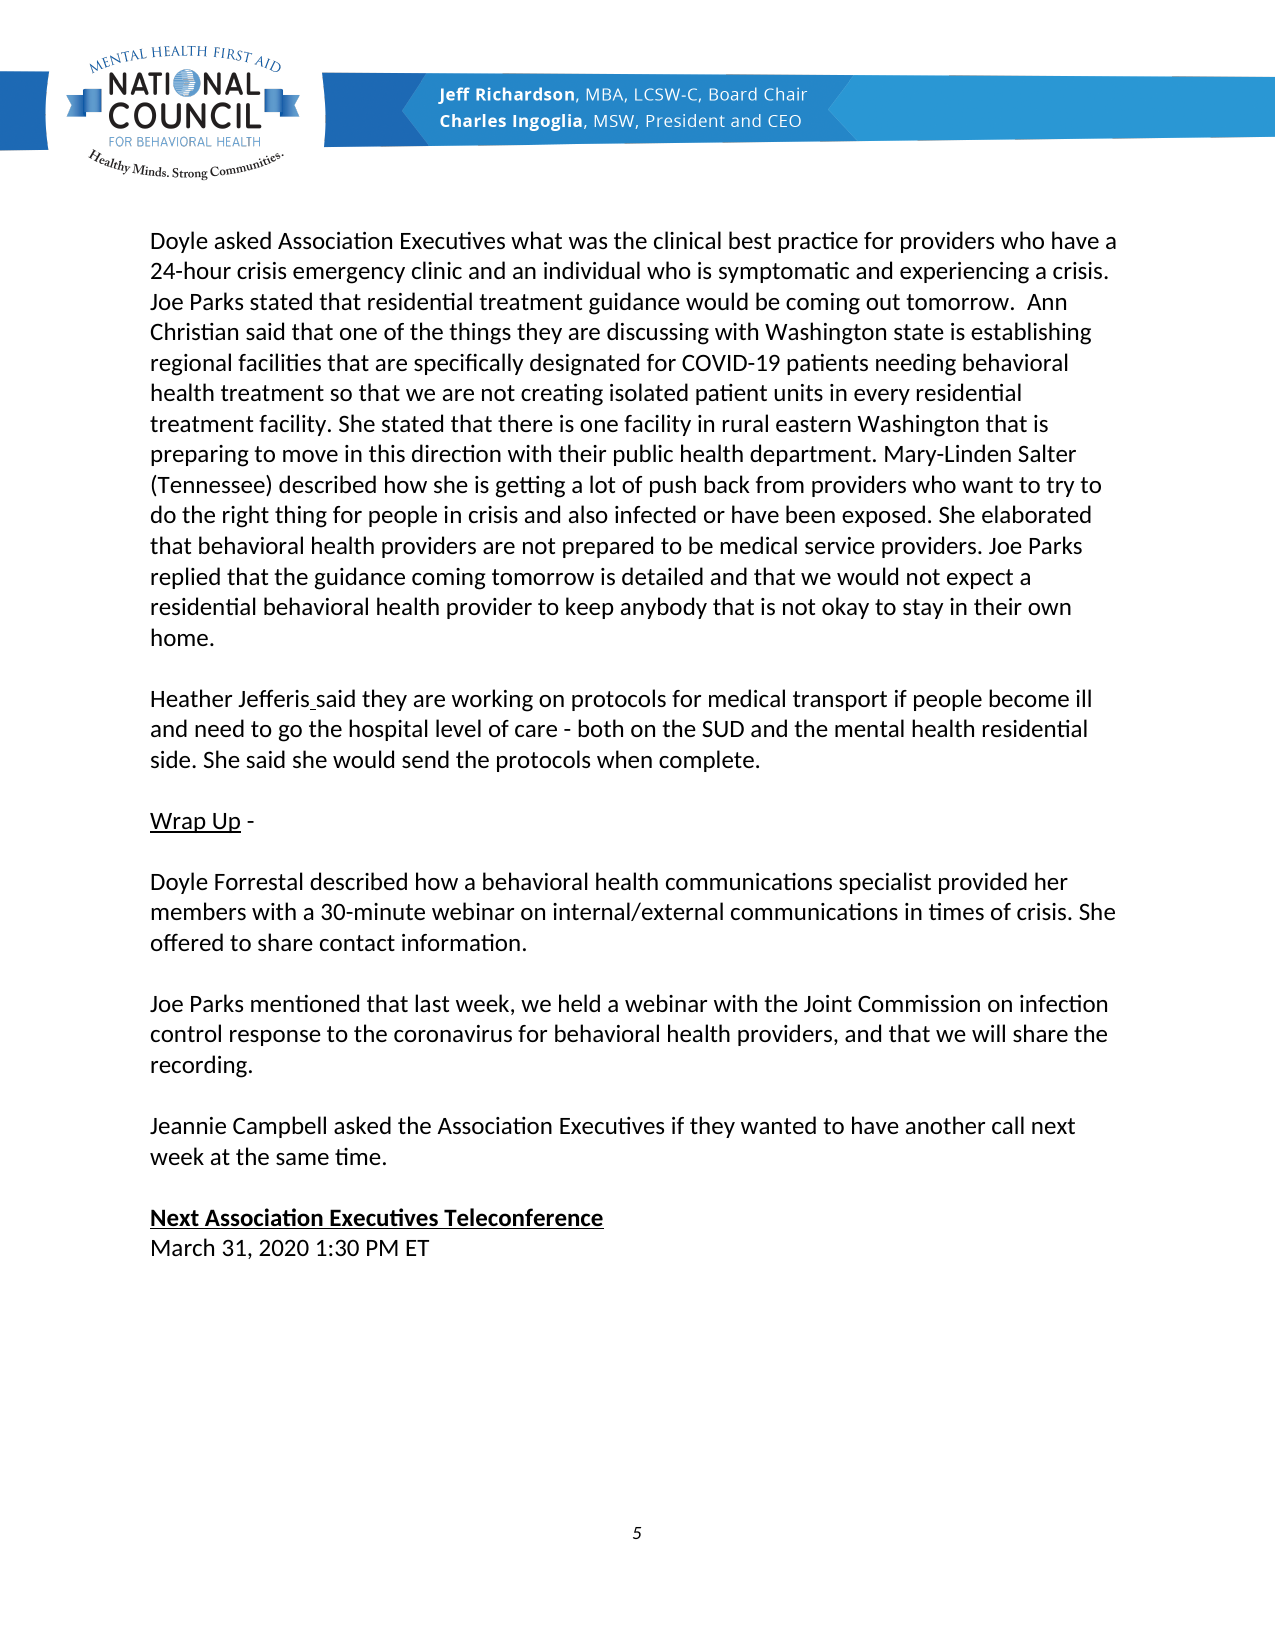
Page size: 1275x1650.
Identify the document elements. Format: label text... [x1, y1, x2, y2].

text Next Association Executives Teleconference [150, 1202, 1125, 1232]
text Doyle asked Association Executives what was the clinical best practice for providers who have a 24-hour crisis emergency clinic and an individual who is symptomatic and experiencing a crisis. Joe Parks stated that residential treatment guidance would be coming out tomorrow. Ann Christian said that one of the things they are discussing with Washington state is establishing regional facilities that are specifically designated for COVID-19 patients needing behavioral health treatment so that we are not creating isolated patient units in every residential treatment facility. She stated that there is one facility in rural eastern Washington that is preparing to move in this direction with their public health department. Mary-Linden Salter (Tennessee) described how she is getting a lot of push back from providers who want to try to do the right thing for people in crisis and also infected or have been exposed. She elaborated that behavioral health providers are not prepared to be medical service providers. Joe Parks replied that the guidance coming tomorrow is detailed and that we would not expect a residential behavioral health provider to keep anybody that is not okay to stay in their own home. [150, 225, 1125, 652]
text Wrap Up - [150, 805, 1125, 835]
text Doyle Forrestal described how a behavioral health communications specialist provided her members with a 30-minute webinar on internal/external communications in times of crisis. She offered to share contact information. [150, 866, 1125, 957]
picture [0, 18, 1275, 207]
text Jeannie Campbell asked the Association Executives if they wanted to have another call next week at the same time. [150, 1110, 1125, 1171]
text Joe Parks mentioned that last week, we held a webinar with the Joint Commission on infection control response to the coronavirus for behavioral health providers, and that we will share the recording. [150, 988, 1125, 1079]
text March 31, 2020 1:30 PM ET [150, 1232, 1125, 1263]
text Heather Jefferis said they are working on protocols for medical transport if people become ill and need to go the hospital level of care - both on the SUD and the mental health residential side. She said she would send the protocols when complete. [150, 683, 1125, 774]
